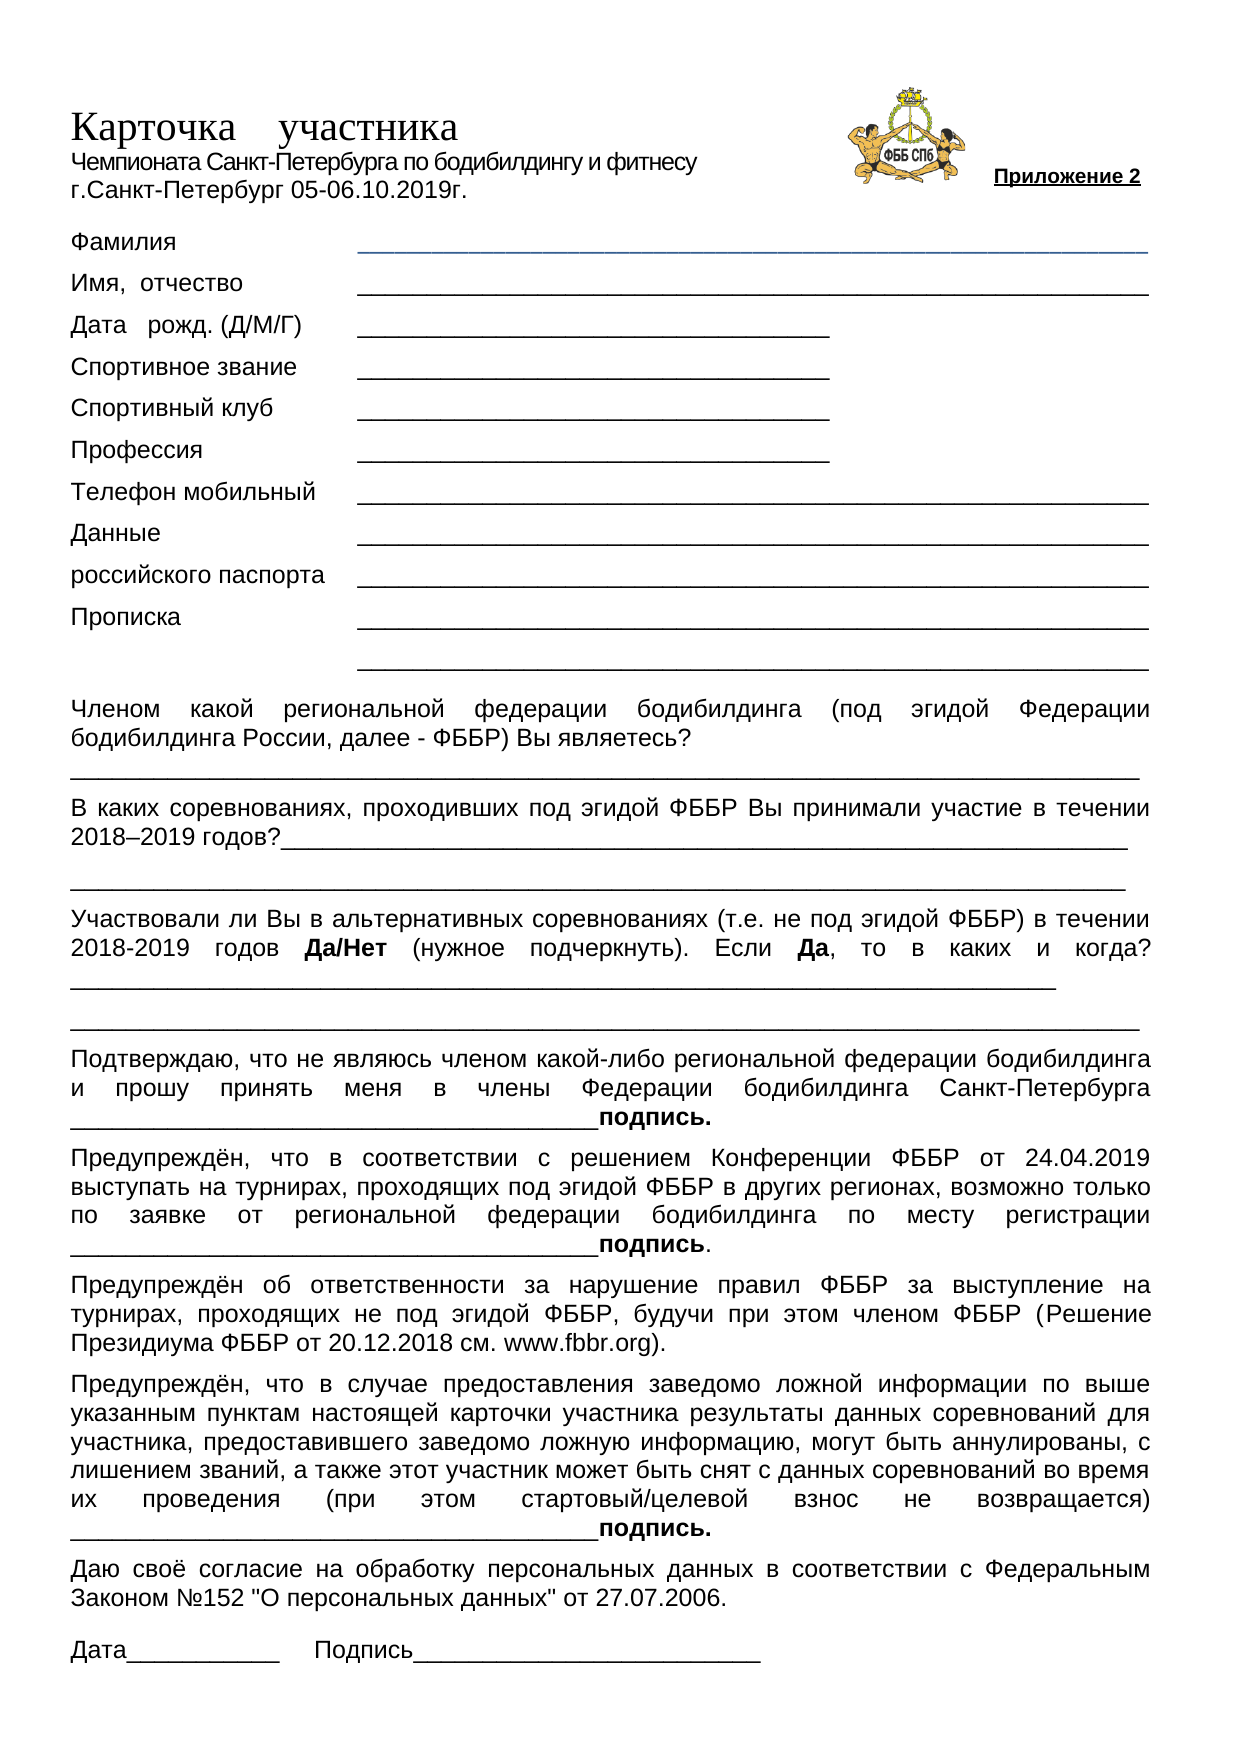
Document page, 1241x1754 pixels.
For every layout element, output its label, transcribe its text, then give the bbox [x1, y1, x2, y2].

table_cell Членом какой региональной федерации бодибилдинга (под эгидой Федерации бодибилдинга России, далее - ФББР) Вы являетесь? _____________________________________________________________________________ В каких соревнованиях, проходивших под эгидой ФББР Вы принимали участие в течении 2018–2019 годов?_____________________________________________________________ ____________________________________________________________________________ Участвовали ли Вы в альтернативных соревнованиях (т.е. не под эгидой ФББР) в течении 2018-2019 годов Да/Нет (нужное подчеркнуть). Если Да, то в каких и когда?_______________________________________________________________________ _____________________________________________________________________________ Подтверждаю, что не являюсь членом какой-либо региональной федерации бодибилдинга и прошу принять меня в члены Федерации бодибилдинга Санкт-Петербурга ______________________________________подпись. Предупреждён, что в соответствии с решением Конференции ФББР от 24.04.2019 выступать на турнирах, проходящих под эгидой ФББР в других регионах, возможно только по заявке от региональной федерации бодибилдинга по месту регистрации ______________________________________подпись. Предупреждён об ответственности за нарушение правил ФББР за выступление на турнирах, проходящих не под эгидой ФББР, будучи при этом членом ФББР (Решение Президиума ФББР от 20.12.2018 см. www.fbbr.org). Предупреждён, что в случае предоставления заведомо ложной информации по выше указанным пунктам настоящей карточки участника результаты данных соревнований для участника, предоставившего заведомо ложную информацию, могут быть аннулированы, с лишением званий, а также этот участник может быть снят с данных соревнований во время их проведения (при этом стартовый/целевой взнос не возвращается) ______________________________________подпись. Даю своё согласие на обработку персональных данных в соответствии с Федеральным Законом №152 "О персональных данных" от 27.07.2006. Дата___________ Подпись_________________________ [59, 675, 1163, 1664]
table_header Карточка участника Чемпионата Санкт-Петербурга по бодибилдингу и фитнесу г.Санкт-Петербург 05-06.10.2019г. [59, 59, 739, 204]
table_cell ________________________________________________________________ _________________________________________________________ __________________________________ __________________________________ __________________________________ __________________________________ _____________________________________________________________________________________________________________________________________________________________________________________________________________________________________________________________________________________________ [346, 204, 1163, 675]
table_header Приложение 2 [739, 59, 1240, 204]
picture [847, 87, 966, 184]
table_cell Фамилия Имя, отчество Дата рожд. (Д/М/Г) Спортивное звание Спортивный клуб Профессия Телефон мобильный Данные российского паспорта Прописка [59, 204, 346, 675]
